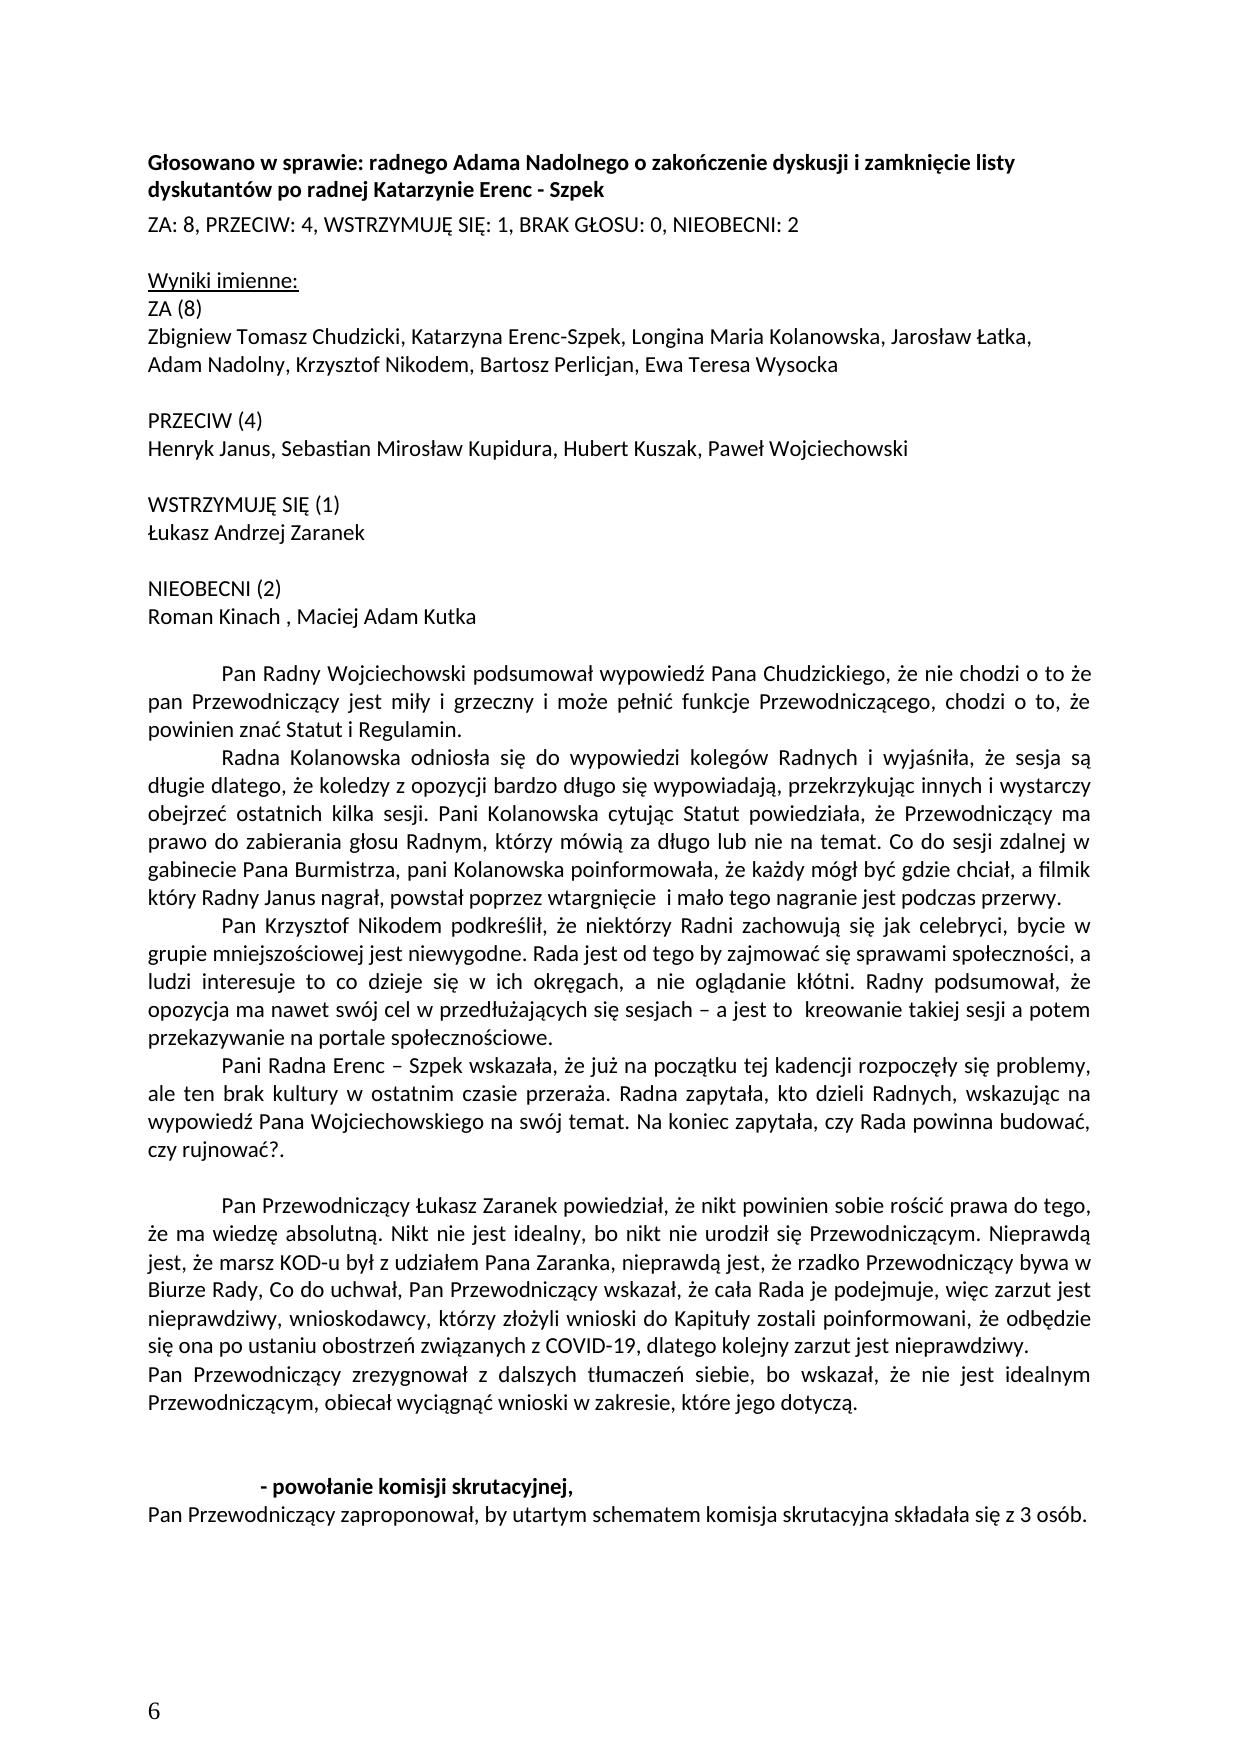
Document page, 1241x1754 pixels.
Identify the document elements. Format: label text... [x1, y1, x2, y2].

text Pan Przewodniczący zaproponował, by utartym schematem komisja skrutacyjna składała się z 3 osób. [148, 1500, 1093, 1528]
text - powołanie komisji skrutacyjnej, [260, 1472, 1093, 1500]
text Pan Krzysztof Nikodem podkreślił, że niektórzy Radni zachowują się jak celebryci, bycie w grupie mniejszościowej jest niewygodne. Rada jest od tego by zajmować się sprawami społeczności, a ludzi interesuje to co dzieje się w ich okręgach, a nie oglądanie kłótni. Radny podsumował, że opozycja ma nawet swój cel w przedłużających się sesjach – a jest to kreowanie takiej sesji a potem przekazywanie na portale społecznościowe. [148, 911, 1093, 1051]
text Pan Radny Wojciechowski podsumował wypowiedź Pana Chudzickiego, że nie chodzi o to że pan Przewodniczący jest miły i grzeczny i może pełnić funkcje Przewodniczącego, chodzi o to, że powinien znać Statut i Regulamin. [148, 659, 1093, 743]
text Pani Radna Erenc – Szpek wskazała, że już na początku tej kadencji rozpoczęły się problemy, ale ten brak kultury w ostatnim czasie przeraża. Radna zapytała, kto dzieli Radnych, wskazując na wypowiedź Pana Wojciechowskiego na swój temat. Na koniec zapytała, czy Rada powinna budować, czy rujnować?. [148, 1051, 1093, 1163]
text Radna Kolanowska odniosła się do wypowiedzi kolegów Radnych i wyjaśniła, że sesja są długie dlatego, że koledzy z opozycji bardzo długo się wypowiadają, przekrzykując innych i wystarczy obejrzeć ostatnich kilka sesji. Pani Kolanowska cytując Statut powiedziała, że Przewodniczący ma prawo do zabierania głosu Radnym, którzy mówią za długo lub nie na temat. Co do sesji zdalnej w gabinecie Pana Burmistrza, pani Kolanowska poinformowała, że każdy mógł być gdzie chciał, a filmik który Radny Janus nagrał, powstał poprzez wtargnięcie i mało tego nagranie jest podczas przerwy. [148, 743, 1093, 911]
text Pan Przewodniczący Łukasz Zaranek powiedział, że nikt powinien sobie rościć prawa do tego, że ma wiedzę absolutną. Nikt nie jest idealny, bo nikt nie urodził się Przewodniczącym. Nieprawdą jest, że marsz KOD-u był z udziałem Pana Zaranka, nieprawdą jest, że rzadko Przewodniczący bywa w Biurze Rady, Co do uchwał, Pan Przewodniczący wskazał, że cała Rada je podejmuje, więc zarzut jest nieprawdziwy, wnioskodawcy, którzy złożyli wnioski do Kapituły zostali poinformowani, że odbędzie się ona po ustaniu obostrzeń związanych z COVID-19, dlatego kolejny zarzut jest nieprawdziwy. [148, 1192, 1093, 1360]
text Pan Przewodniczący zrezygnował z dalszych tłumaczeń siebie, bo wskazał, że nie jest idealnym Przewodniczącym, obiecał wyciągnąć wnioski w zakresie, które jego dotyczą. [148, 1360, 1093, 1416]
text ZA: 8, PRZECIW: 4, WSTRZYMUJĘ SIĘ: 1, BRAK GŁOSU: 0, NIEOBECNI: 2 Wyniki imienne: ZA (8) Zbigniew Tomasz Chudzicki, Katarzyna Erenc-Szpek, Longina Maria Kolanowska, Jarosław Łatka, Adam Nadolny, Krzysztof Nikodem, Bartosz Perlicjan, Ewa Teresa Wysocka PRZECIW (4) Henryk Janus, Sebastian Mirosław Kupidura, Hubert Kuszak, Paweł Wojciechowski WSTRZYMUJĘ SIĘ (1) Łukasz Andrzej Zaranek NIEOBECNI (2) Roman Kinach , Maciej Adam Kutka [148, 210, 1093, 659]
subtitle Głosowano w sprawie: radnego Adama Nadolnego o zakończenie dyskusji i zamknięcie listy dyskutantów po radnej Katarzynie Erenc - Szpek [148, 148, 1093, 204]
